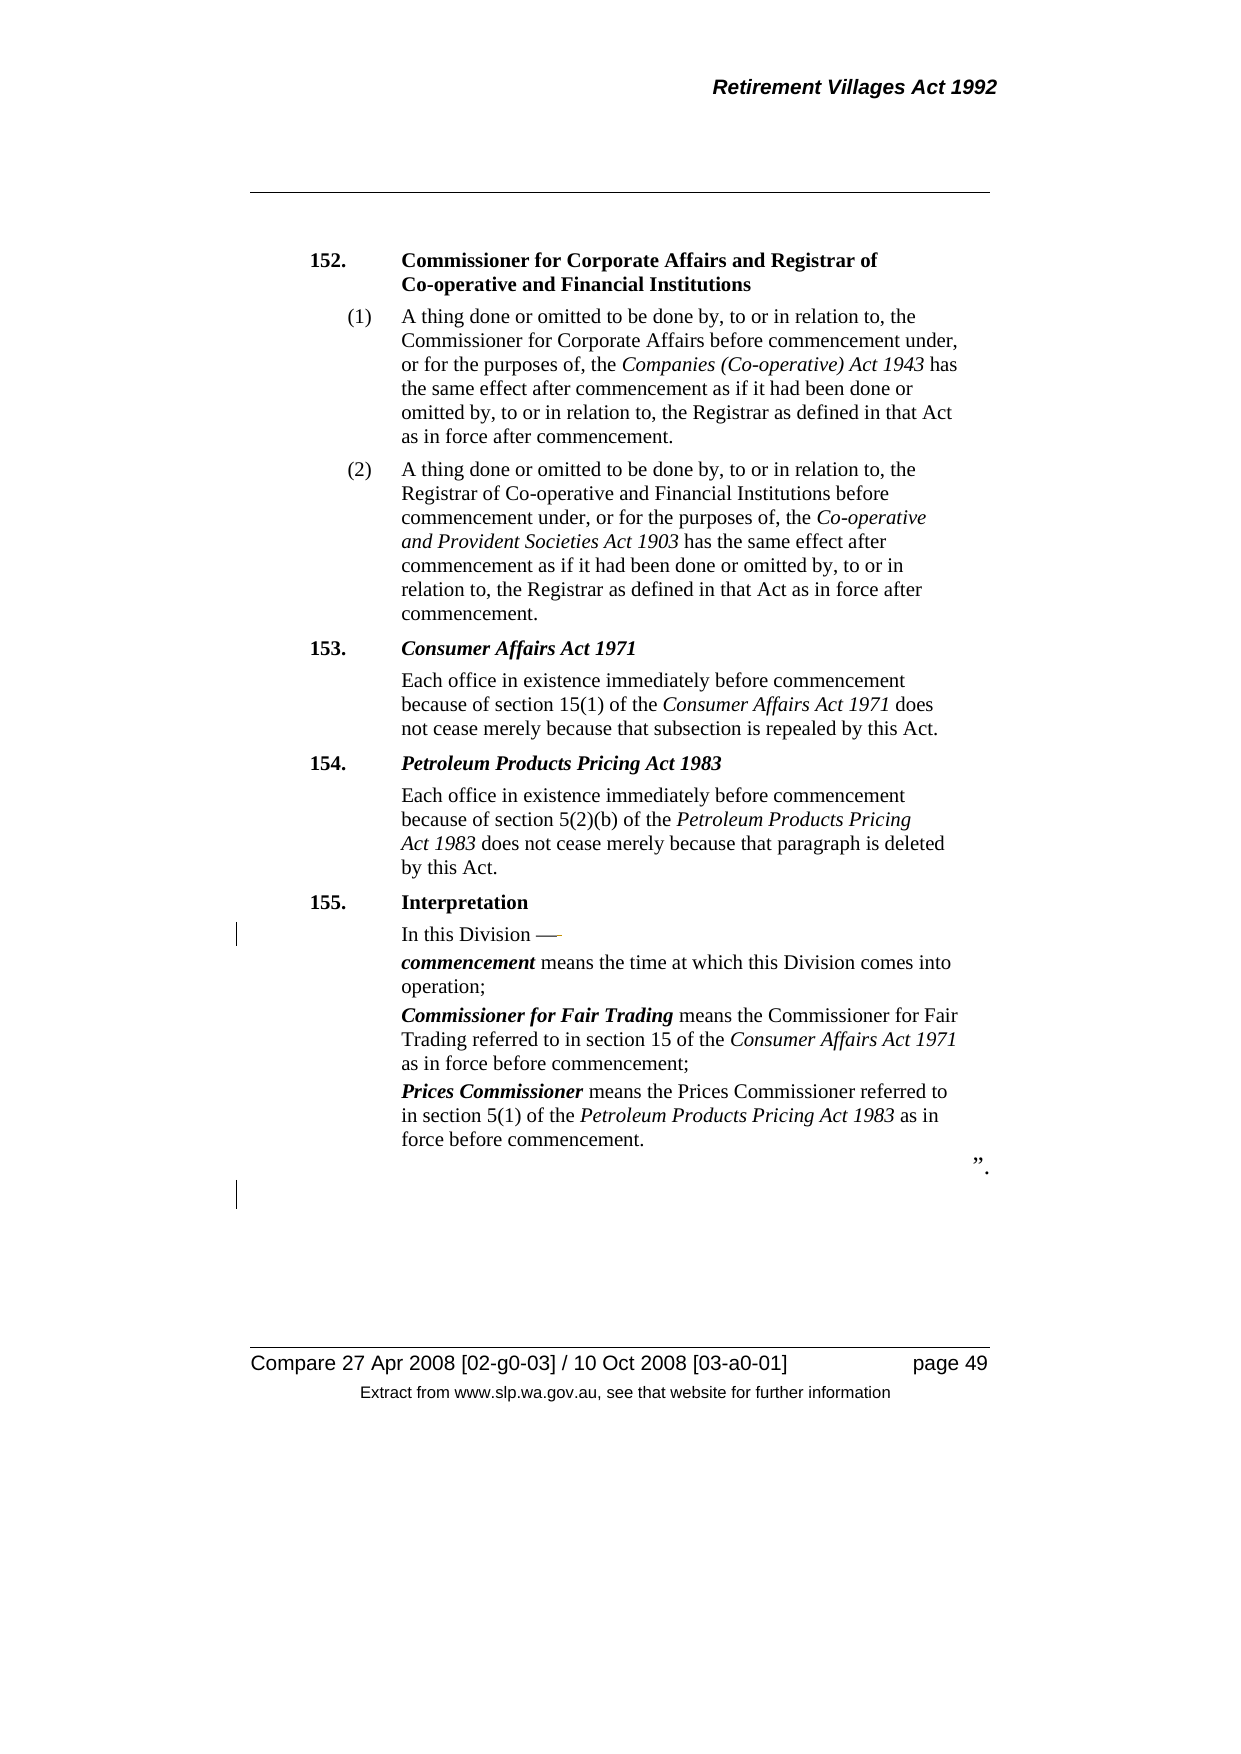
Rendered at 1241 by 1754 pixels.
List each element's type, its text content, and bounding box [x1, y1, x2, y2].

text In this Division — [312, 922, 960, 946]
subtitle 152. Commissioner for Corporate Affairs and Registrar of Co-operative and Financial Institutions [309, 247, 960, 296]
subtitle 153. Consumer Affairs Act 1971 [309, 636, 960, 659]
subtitle 155. Interpretation [309, 889, 960, 914]
text Commissioner for Fair Trading means the Commissioner for Fair Trading referred to in section 15 of the Consumer Affairs Act 1971 as in force before commencement; [368, 1002, 960, 1075]
text commencement means the time at which this Division comes into operation; [368, 950, 960, 998]
text Each office in existence immediately before commencement because of section 5(2)(b) of the Petroleum Products Pricing Act 1983 does not cease merely because that paragraph is deleted by this Act. [312, 783, 960, 879]
text (2) A thing done or omitted to be done by, to or in relation to, the Registrar of Co-operative and Financial Institutions before commencement under, or for the purposes of, the Co-operative and Provident Societies Act 1903 has the same effect after commencement as if it had been done or omitted by, to or in relation to, the Registrar as defined in that Act as in force after commencement. [312, 457, 960, 625]
text Each office in existence immediately before commencement because of section 15(1) of the Consumer Affairs Act 1971 does not cease merely because that subsection is repealed by this Act. [312, 668, 960, 740]
subtitle 154. Petroleum Products Pricing Act 1983 [309, 751, 960, 774]
text ”. [250, 1151, 990, 1180]
text (1) A thing done or omitted to be done by, to or in relation to, the Commissioner for Corporate Affairs before commencement under, or for the purposes of, the Companies (Co-operative) Act 1943 has the same effect after commencement as if it had been done or omitted by, to or in relation to, the Registrar as defined in that Act as in force after commencement. [312, 304, 960, 448]
text Prices Commissioner means the Prices Commissioner referred to in section 5(1) of the Petroleum Products Pricing Act 1983 as in force before commencement. [368, 1079, 960, 1151]
